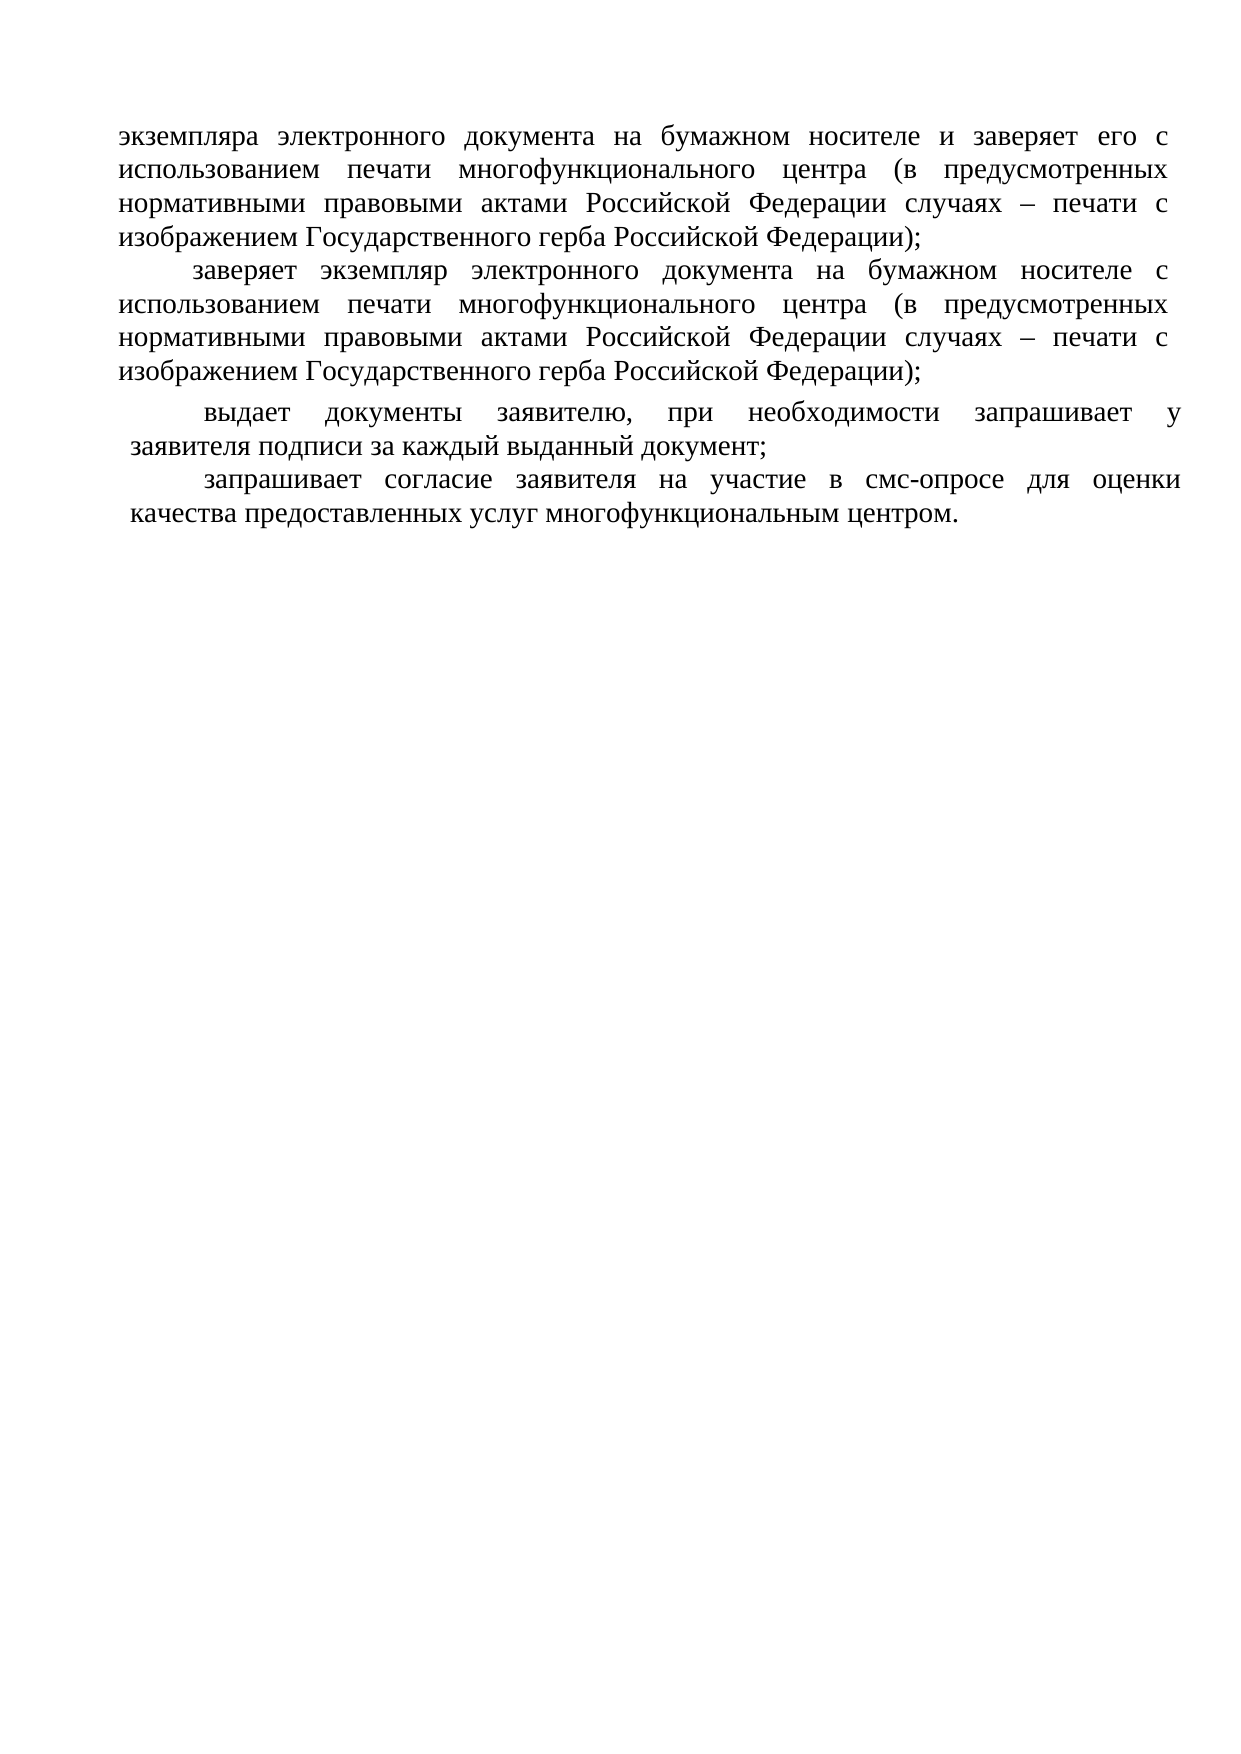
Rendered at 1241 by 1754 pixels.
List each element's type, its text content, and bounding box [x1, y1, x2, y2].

text запрашивает согласие заявителя на участие в смс-опросе для оценки качества предоставленных услуг многофункциональным центром. [130, 461, 1181, 528]
text выдает документы заявителю, при необходимости запрашивает у заявителя подписи за каждый выданный документ; [130, 394, 1181, 461]
text заверяет экземпляр электронного документа на бумажном носителе с использованием печати многофункционального центра (в предусмотренных нормативными правовыми актами Российской Федерации случаях – печати с изображением Государственного герба Российской Федерации); [118, 252, 1168, 386]
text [118, 118, 1169, 252]
